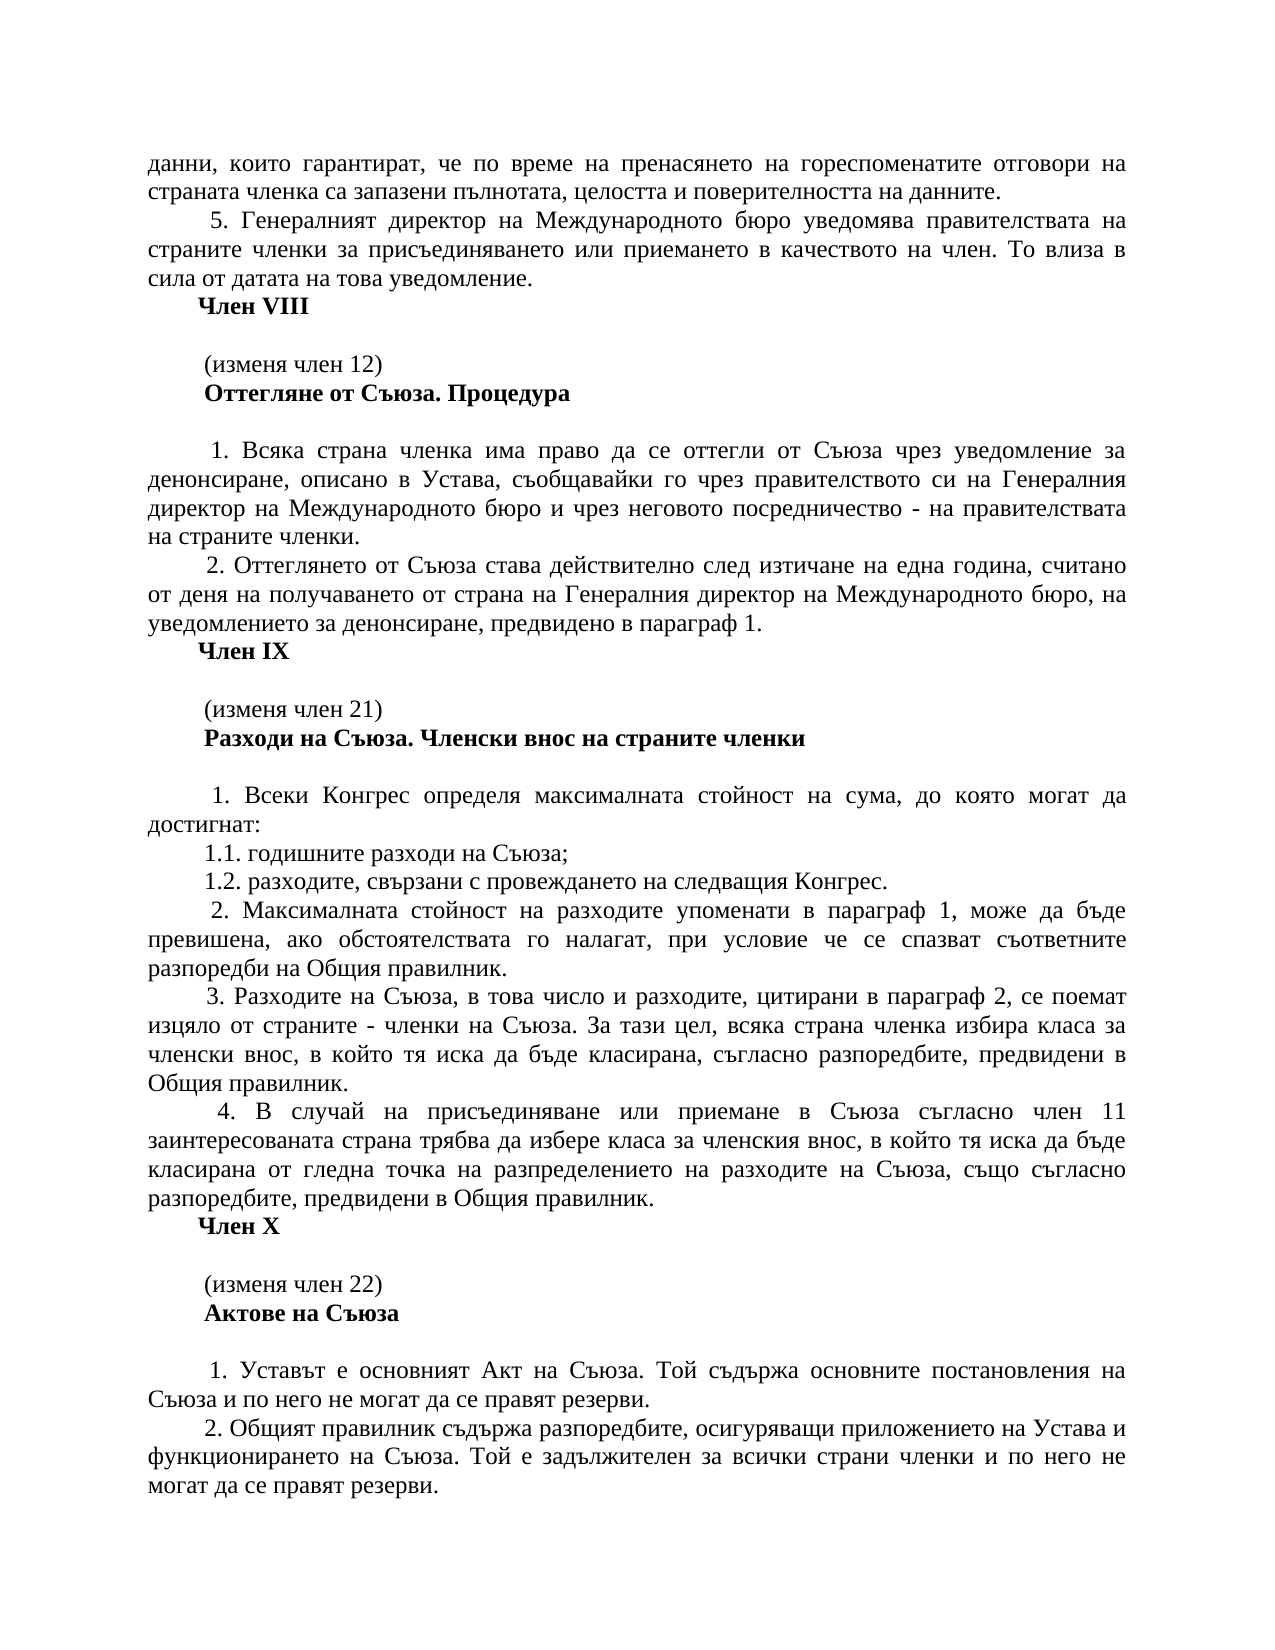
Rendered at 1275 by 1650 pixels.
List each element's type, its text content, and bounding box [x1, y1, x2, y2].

text 1. Уставът е основният Акт на Съюза. Той съдържа основните постановления на Съюза и по него не могат да се правят резерви. [148, 1355, 1127, 1413]
text (изменя член 21) [148, 694, 1127, 723]
text (изменя член 22) [148, 1269, 1127, 1298]
text 1. Всяка страна членка има право да се оттегли от Съюза чрез уведомление за денонсиране, описано в Устава, съобщавайки го чрез правителството си на Генералния директор на Международното бюро и чрез неговото посредничество - на правителствата на страните членки. [148, 435, 1127, 550]
text 2. Оттеглянето от Съюза става действително след изтичане на една година, считано от деня на получаването от страна на Генералния директор на Международното бюро, на уведомлението за денонсиране, предвидено в параграф 1. [148, 550, 1127, 636]
text 5. Генералният директор на Международното бюро уведомява правителствата на страните членки за присъединяването или приемането в качеството на член. То влиза в сила от датата на това уведомление. [148, 205, 1127, 291]
text Оттегляне от Съюза. Процедура [148, 378, 1127, 406]
text Член Х [148, 1211, 1127, 1240]
text 1.2. разходите, свързани с провеждането на следващия Конгрес. [148, 866, 1127, 895]
text 4. В случай на присъединяване или приемане в Съюза съгласно член 11 заинтересованата страна трябва да избере класа за членския внос, в който тя иска да бъде класирана от гледна точка на разпределението на разходите на Съюза, също съгласно разпоредбите, предвидени в Общия правилник. [148, 1096, 1127, 1211]
text Разходи на Съюза. Членски внос на страните членки [148, 723, 1127, 751]
text Член VIII [148, 291, 1127, 320]
text Актове на Съюза [148, 1298, 1127, 1326]
text (изменя член 12) [148, 349, 1127, 378]
text 1.1. годишните разходи на Съюза; [148, 838, 1127, 866]
text 1. Всеки Конгрес определя максималната стойност на сума, до която могат да достигнат: [148, 780, 1127, 838]
text 3. Разходите на Съюза, в това число и разходите, цитирани в параграф 2, се поемат изцяло от страните - членки на Съюза. За тази цел, всяка страна членка избира класа за членски внос, в който тя иска да бъде класирана, съгласно разпоредбите, предвидени в Общия правилник. [148, 981, 1127, 1096]
text Член IХ [148, 636, 1127, 665]
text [148, 148, 1127, 205]
text 2. Общият правилник съдържа разпоредбите, осигуряващи приложението на Устава и функционирането на Съюза. Той е задължителен за всички страни членки и по него не могат да се правят резерви. [148, 1413, 1127, 1499]
text 2. Максималната стойност на разходите упоменати в параграф 1, може да бъде превишена, ако обстоятелствата го налагат, при условие че се спазват съответните разпоредби на Общия правилник. [148, 895, 1127, 981]
